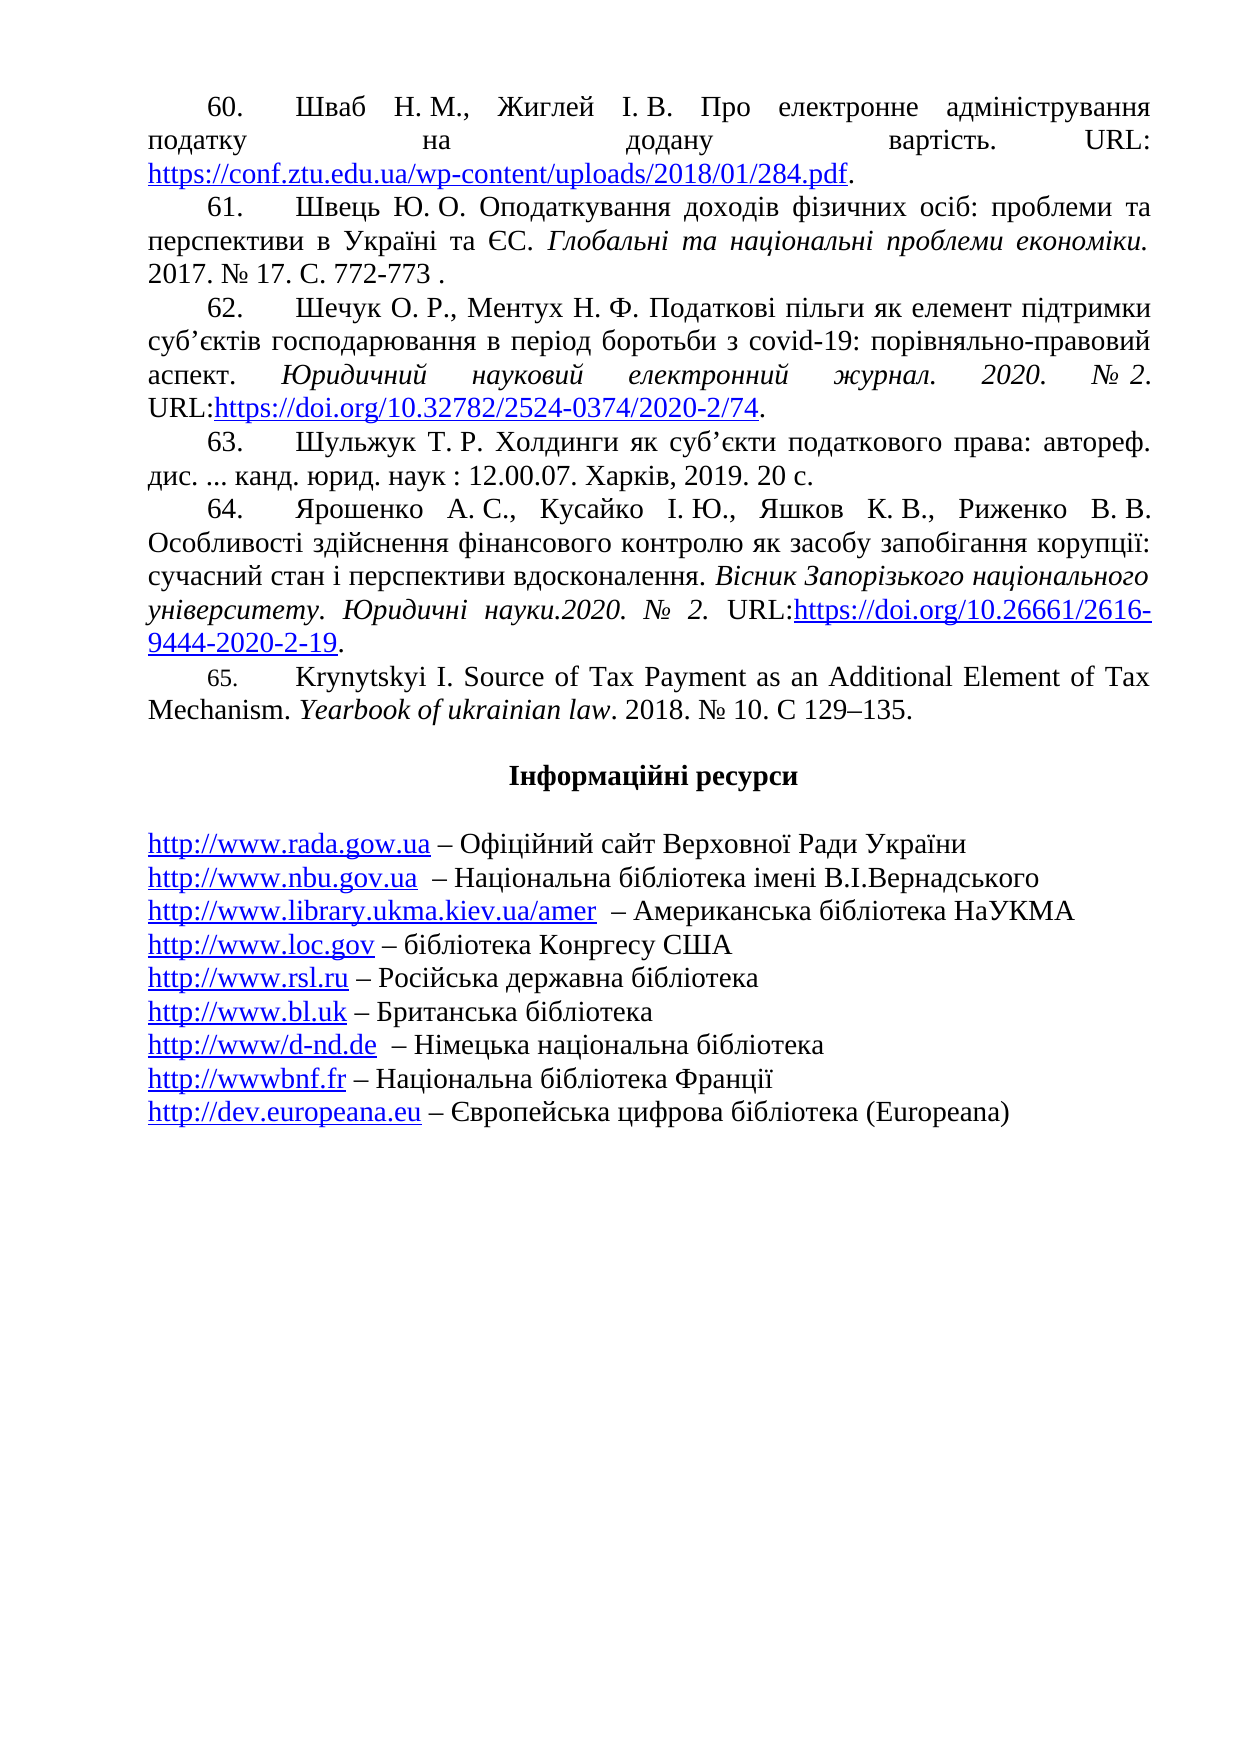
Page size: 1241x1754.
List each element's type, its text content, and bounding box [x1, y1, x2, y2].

text http://www/d-nd.de – Німецька національна бібліотека [148, 1027, 1152, 1061]
text http://www.bl.uk – Британська бібліотека [148, 994, 1152, 1027]
list Шульжук Т. Р. Холдинги як суб’єкти податкового права: автореф. дис. ... канд. юрид. наук : 12.00.07. Харків, 2019. 20 с. [148, 424, 1152, 491]
text http://www.rsl.ru – Російська державна бібліотека [148, 960, 1152, 994]
list Шечук О. Р., Ментух Н. Ф. Податкові пільги як елемент підтримки суб’єктів господарювання в період боротьби з covid-19: порівняльно-правовий аспект. Юридичний науковий електронний журнал. 2020. № 2. URL:https://doi.org/10.32782/2524-0374/2020-2/74. [148, 290, 1152, 424]
text http://www.nbu.gov.ua – Національна бібліотека імені В.І.Вернадського [148, 860, 1152, 893]
list Швець Ю. О. Оподаткування доходів фізичних осіб: проблеми та перспективи в Україні та ЄС. Глобальні та національні проблеми економіки. 2017. № 17. С. 772-773 . [148, 189, 1152, 290]
text Інформаційні ресурси [148, 758, 1152, 791]
text http://dev.europeana.eu – Європейська цифрова бібліотека (Еuropeana) [148, 1094, 1152, 1128]
text http://wwwbnf.fr – Національна бібліотека Франції [148, 1061, 1152, 1094]
list Шваб Н. М., Жиглей І. В. Про електронне адміністрування податку на додану вартість. URL: https://conf.ztu.edu.ua/wp-content/uploads/2018/01/284.pdf. [148, 89, 1152, 189]
list Ярошенко А. С., Кусайко І. Ю., Яшков К. В., Риженко В. В. Особливості здійснення фінансового контролю як засобу запобігання корупції: сучасний стан і перспективи вдосконалення. Вісник Запорізького національного університету. Юридичні науки.2020. № 2. URL:https://doi.org/10.26661/2616-9444-2020-2-19. [148, 491, 1152, 659]
text http://www.loc.gov – бібліотека Конргесу США [148, 927, 1152, 960]
text http://www.rada.gow.ua – Офіційний сайт Верховної Ради України [148, 826, 1152, 860]
list Krynytskyi I. Source of Tax Payment as an Additional Element of Tax Mechanism. Yearbook of ukrainian law. 2018. № 10. С 129–135. [148, 659, 1152, 726]
text http://www.library.ukma.kiev.ua/amer – Американська бібліотека НаУКМА [148, 893, 1152, 927]
